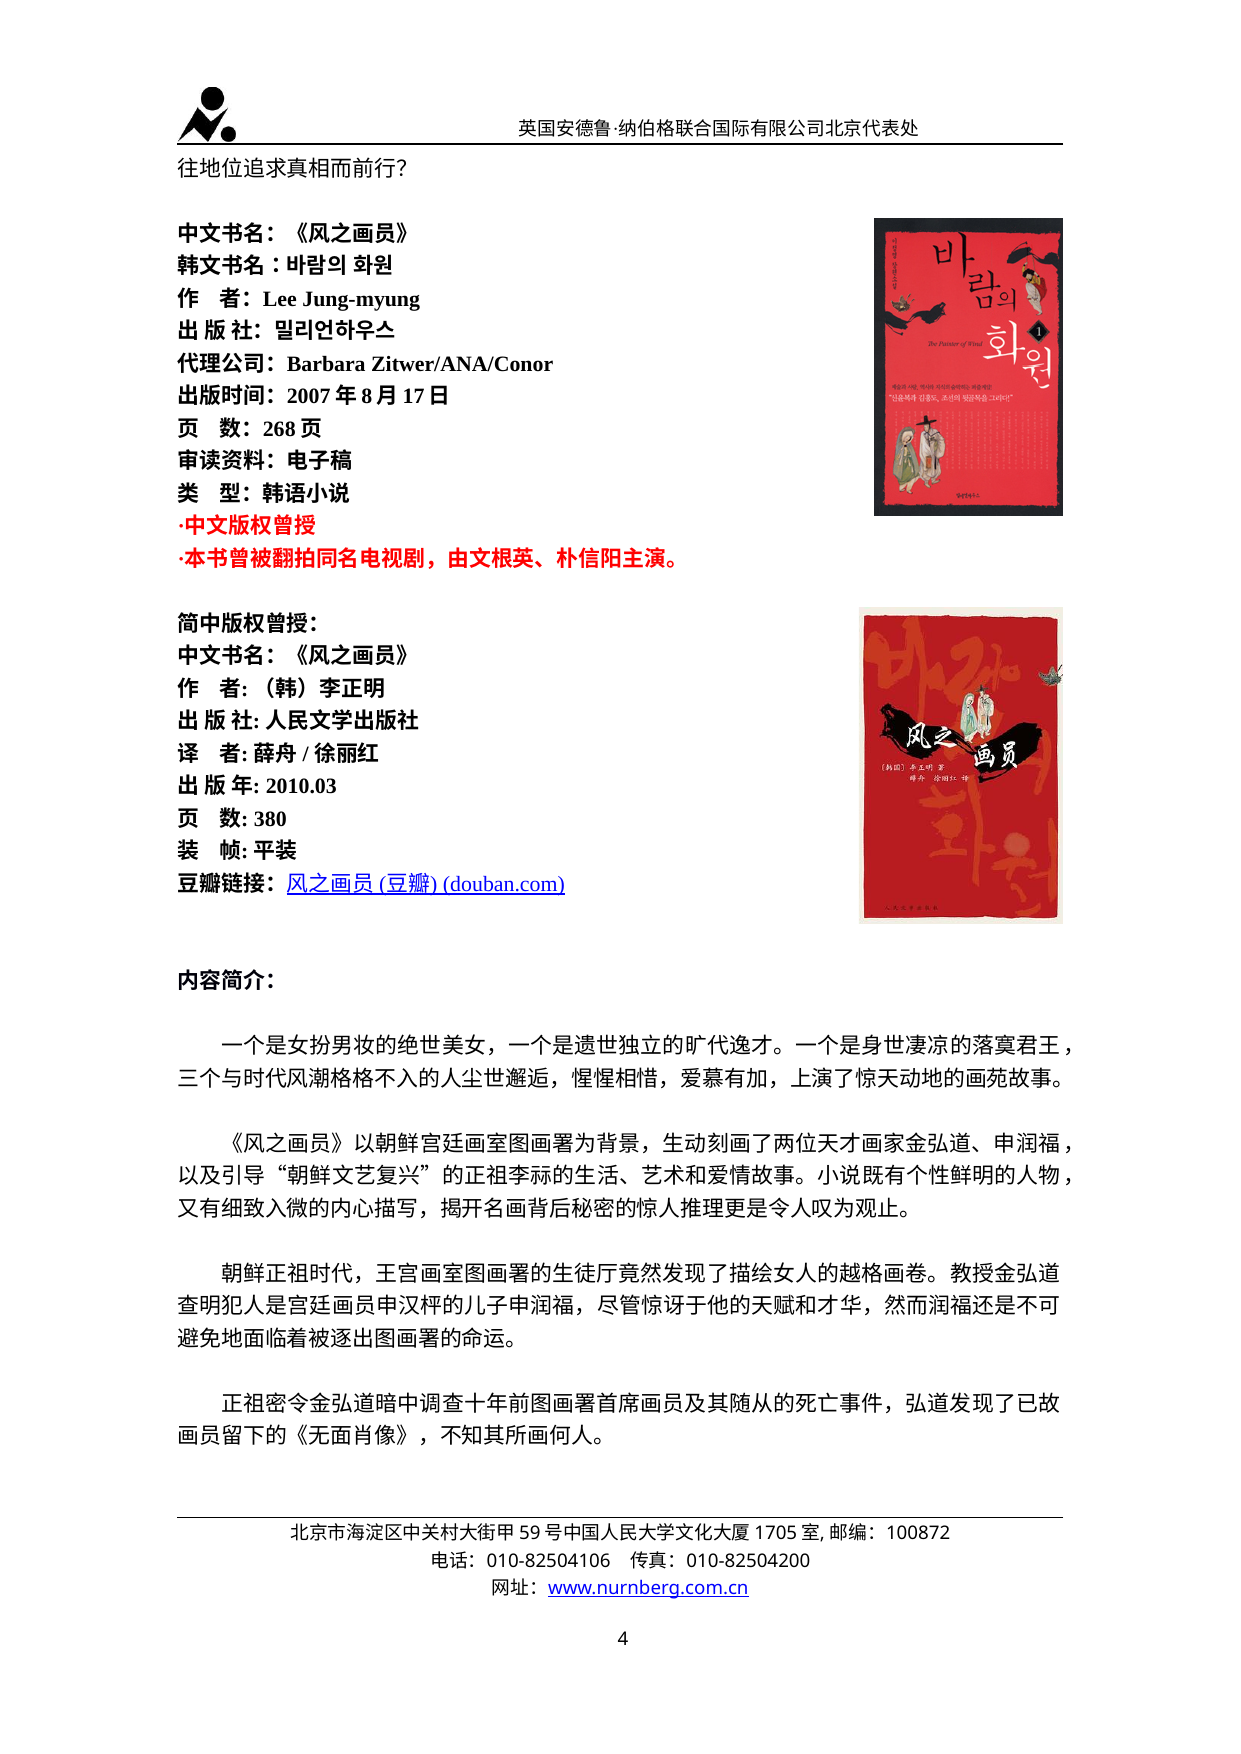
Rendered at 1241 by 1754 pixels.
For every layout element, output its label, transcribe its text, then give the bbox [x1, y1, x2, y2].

text 审读资料：电子稿 [177, 443, 874, 476]
text 译 者: 薛舟 / 徐丽红 [177, 736, 858, 768]
text 中文书名：《风之画员》 [177, 216, 1063, 248]
text 出版时间：2007年8月17日 [177, 378, 874, 411]
text 韩文书名：바람의 화원 [177, 248, 874, 281]
text 类 型：韩语小说 [177, 476, 874, 508]
text 中文书名：《风之画员》 [177, 638, 858, 671]
text 豆瓣链接：风之画员 (豆瓣) (douban.com) [177, 866, 858, 898]
picture [858, 607, 1063, 924]
text 作 者：Lee Jung-myung [177, 281, 874, 313]
text 内容简介： [177, 963, 1063, 996]
picture [874, 218, 1063, 516]
text 代理公司：Barbara Zitwer/ANA/Conor [177, 346, 874, 378]
text 页 数: 380 [177, 801, 858, 833]
text 正祖密令金弘道暗中调查十年前图画署首席画员及其随从的死亡事件，弘道发现了已故画员留下的《无面肖像》，不知其所画何人。 [177, 1386, 1063, 1451]
text 出 版 社：밀리언하우스 [177, 313, 874, 346]
text 简中版权曾授： [177, 606, 1063, 638]
text 《风之画员》以朝鲜宫廷画室图画署为背景，生动刻画了两位天才画家金弘道、申润福，以及引导“朝鲜文艺复兴”的正祖李祘的生活、艺术和爱情故事。小说既有个性鲜明的人物，又有细致入微的内心描写，揭开名画背后秘密的惊人推理更是令人叹为观止。 [177, 1126, 1063, 1223]
text 马西亚斯本以为解开谜题就可以大功告成，没想到一个谜背后却隐藏着无数个更加危险的谜。地方行政势力与耶稣追随者暗地中不断发生冲突，暴行不停上演。当马西亚斯和前来协助的西奥菲勒斯最终发现，解谜最终可能会以项上人头作为代价时，他们是否还能一如既往地位追求真相而前行？ [177, 151, 1063, 183]
text 作 者: （韩）李正明 [177, 671, 858, 703]
text ·本书曾被翻拍同名电视剧，由文根英、朴信阳主演。 [177, 541, 1063, 573]
text 朝鲜正祖时代，王宫画室图画署的生徒厅竟然发现了描绘女人的越格画卷。教授金弘道查明犯人是宫廷画员申汉枰的儿子申润福，尽管惊讶于他的天赋和才华，然而润福还是不可避免地面临着被逐出图画署的命运。 [177, 1256, 1063, 1353]
text ·中文版权曾授 [177, 508, 1063, 541]
text 装 帧: 平装 [177, 833, 858, 866]
text 页 数：268页 [177, 411, 874, 443]
text 一个是女扮男妆的绝世美女，一个是遗世独立的旷代逸才。一个是身世凄凉的落寞君王，三个与时代风潮格格不入的人尘世邂逅，惺惺相惜，爱慕有加，上演了惊天动地的画苑故事。 [177, 1028, 1063, 1093]
picture [177, 87, 236, 142]
text 出 版 社: 人民文学出版社 [177, 703, 858, 736]
text 出 版 年: 2010.03 [177, 768, 858, 801]
